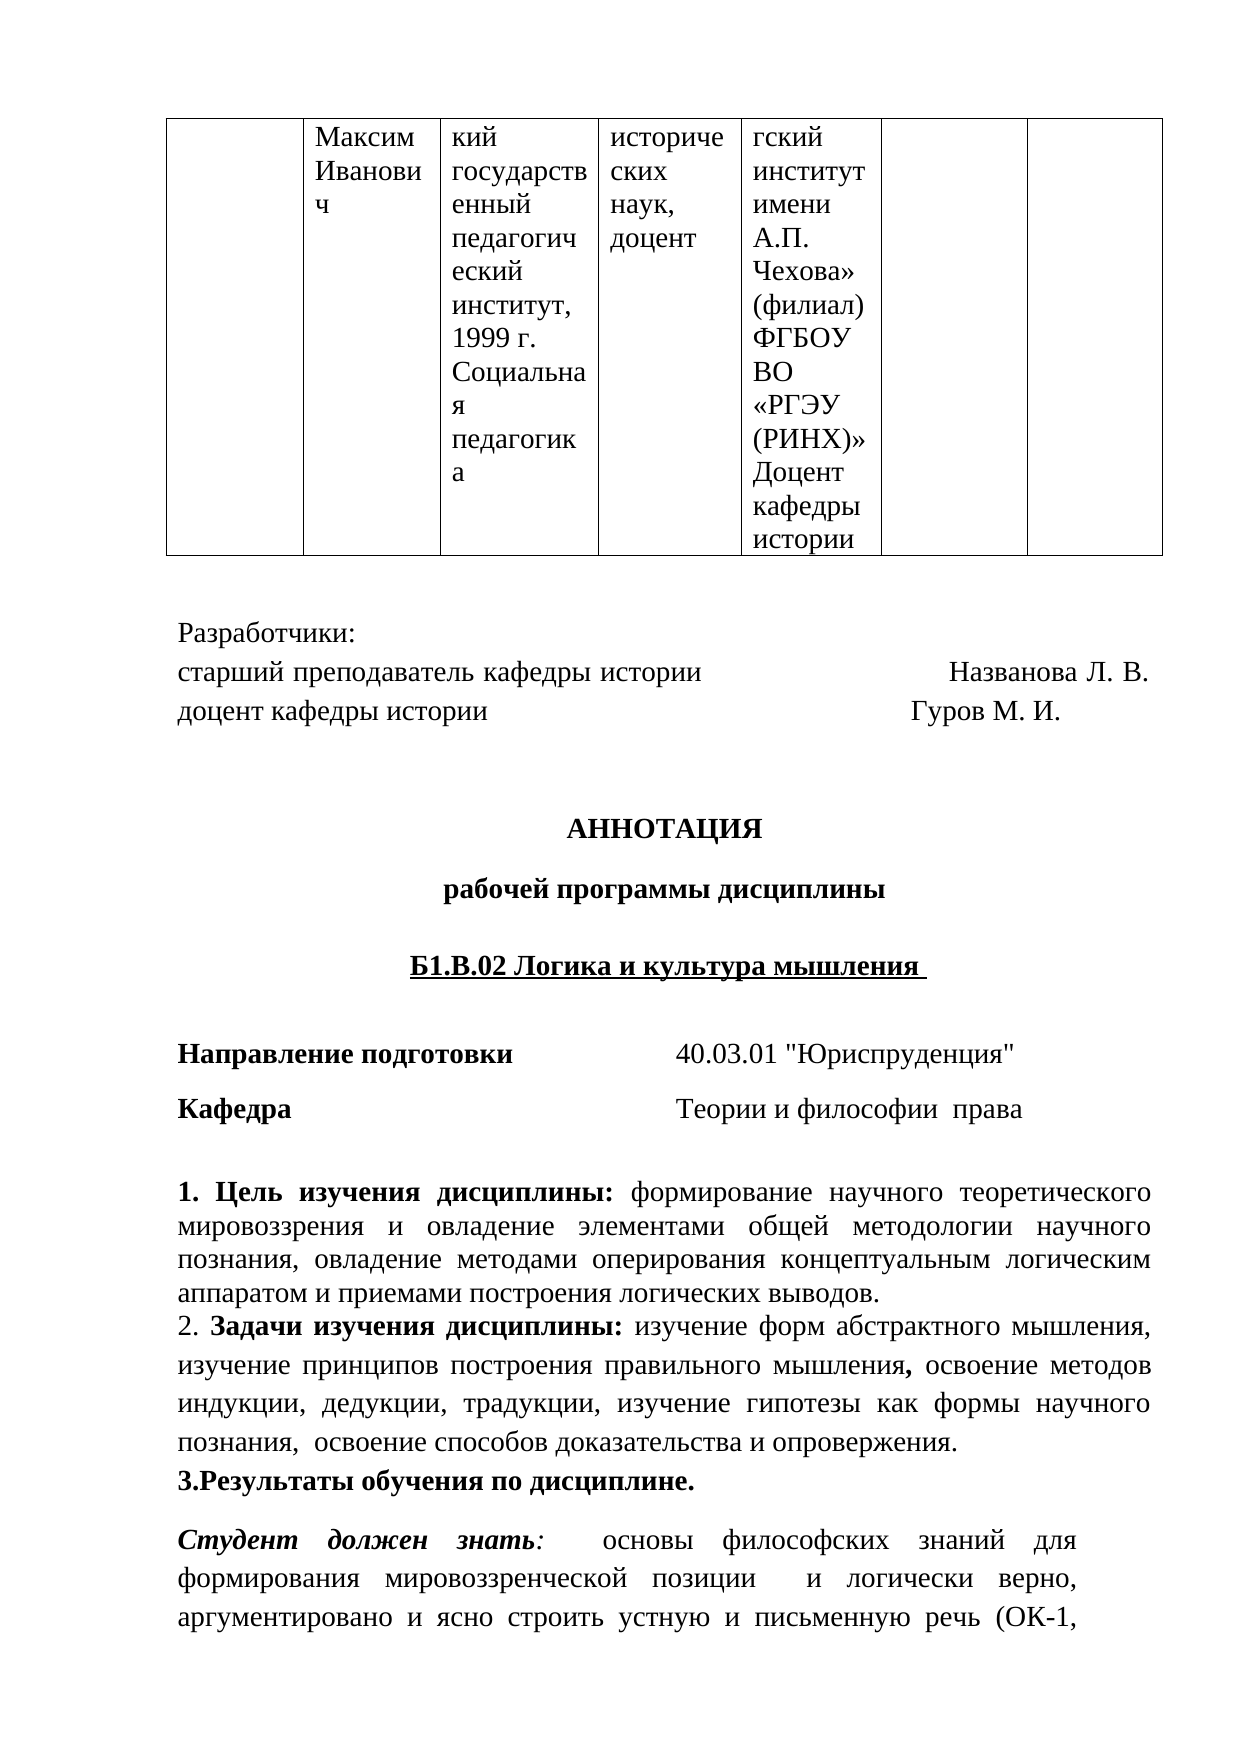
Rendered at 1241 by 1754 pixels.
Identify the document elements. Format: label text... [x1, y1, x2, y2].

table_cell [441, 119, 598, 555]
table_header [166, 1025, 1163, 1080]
list 3.Результаты обучения по дисциплине. [177, 1463, 1152, 1496]
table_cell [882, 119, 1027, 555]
text рабочей программы дисциплины [177, 871, 1152, 904]
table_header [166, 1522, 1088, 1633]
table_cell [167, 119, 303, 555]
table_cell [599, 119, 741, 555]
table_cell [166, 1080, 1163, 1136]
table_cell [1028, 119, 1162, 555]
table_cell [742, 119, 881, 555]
text 2. Задачи изучения дисциплины: изучение форм абстрактного мышления, изучение принципов построения правильного мышления, освоение методов индукции, дедукции, традукции, изучение гипотезы как формы научного познания, освоение способов доказательства и опровержения. [177, 1308, 1152, 1458]
text АННОТАЦИЯ [177, 811, 1152, 845]
list 1. Цель изучения дисциплины: формирование научного теоретического мировоззрения и овладение элементами общей методологии научного познания, овладение методами оперирования концептуальным логическим аппаратом и приемами построения логических выводов. [177, 1174, 1152, 1308]
text Б1.В.02 Логика и культура мышления [177, 948, 1152, 981]
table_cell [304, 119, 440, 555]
text Разработчики: старший преподаватель кафедры истории Названова Л. В. доцент кафедры истории Гуров М. И. [177, 616, 1152, 726]
